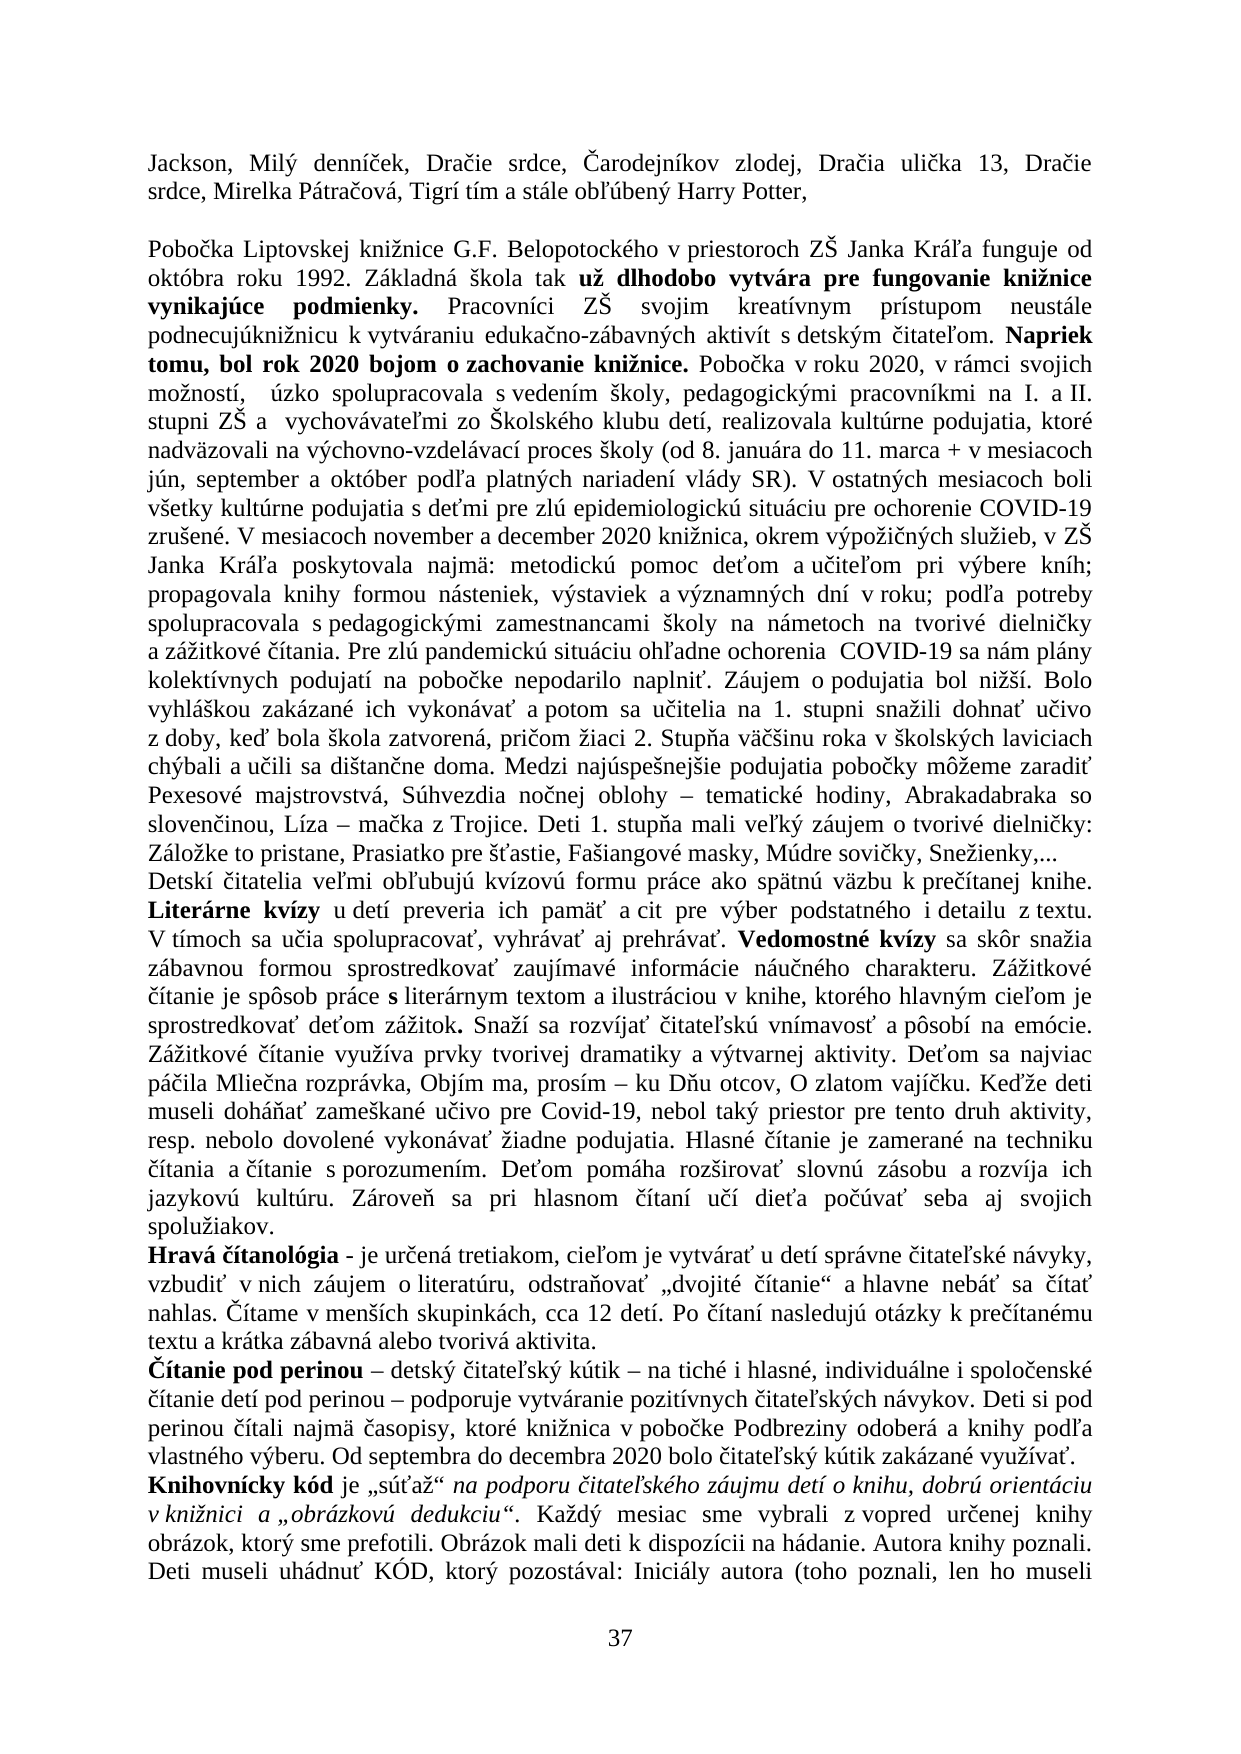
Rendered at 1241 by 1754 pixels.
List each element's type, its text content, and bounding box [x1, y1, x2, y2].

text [148, 1470, 1093, 1585]
text Pobočka Liptovskej knižnice G.F. Belopotockého v priestoroch ZŠ Janka Kráľa funguje od októbra roku 1992. Základná škola tak už dlhodobo vytvára pre fungovanie knižnice vynikajúce podmienky. Pracovníci ZŠ svojim kreatívnym prístupom neustále podnecujúknižnicu k vytváraniu edukačno-zábavných aktivít s detským čitateľom. Napriek tomu, bol rok 2020 bojom o zachovanie knižnice. Pobočka v roku 2020, v rámci svojich možností, úzko spolupracovala s vedením školy, pedagogickými pracovníkmi na I. a II. stupni ZŠ a vychovávateľmi zo Školského klubu detí, realizovala kultúrne podujatia, ktoré nadväzovali na výchovno-vzdelávací proces školy (od 8. januára do 11. marca + v mesiacoch jún, september a október podľa platných nariadení vlády SR). V ostatných mesiacoch boli všetky kultúrne podujatia s deťmi pre zlú epidemiologickú situáciu pre ochorenie COVID-19 zrušené. V mesiacoch november a december 2020 knižnica, okrem výpožičných služieb, v ZŠ Janka Kráľa poskytovala najmä: metodickú pomoc deťom a učiteľom pri výbere kníh; propagovala knihy formou násteniek, výstaviek a významných dní v roku; podľa potreby spolupracovala s pedagogickými zamestnancami školy na námetoch na tvorivé dielničky a zážitkové čítania. Pre zlú pandemickú situáciu ohľadne ochorenia COVID-19 sa nám plány kolektívnych podujatí na pobočke nepodarilo naplniť. Záujem o podujatia bol nižší. Bolo vyhláškou zakázané ich vykonávať a potom sa učitelia na 1. stupni snažili dohnať učivo z doby, keď bola škola zatvorená, pričom žiaci 2. Stupňa väčšinu roka v školských laviciach chýbali a učili sa dištančne doma. Medzi najúspešnejšie podujatia pobočky môžeme zaradiť Pexesové majstrovstvá, Súhvezdia nočnej oblohy – tematické hodiny, Abrakadabraka so slovenčinou, Líza – mačka z Trojice. Deti 1. stupňa mali veľký záujem o tvorivé dielničky: Záložke to pristane, Prasiatko pre šťastie, Fašiangové masky, Múdre sovičky, Snežienky,... [148, 234, 1093, 866]
text Detskí čitatelia veľmi obľubujú kvízovú formu práce ako spätnú väzbu k prečítanej knihe. Literárne kvízy u detí preveria ich pamäť a cit pre výber podstatného i detailu z textu. V tímoch sa učia spolupracovať, vyhrávať aj prehrávať. Vedomostné kvízy sa skôr snažia zábavnou formou sprostredkovať zaujímavé informácie náučného charakteru. Zážitkové čítanie je spôsob práce s literárnym textom a ilustráciou v knihe, ktorého hlavným cieľom je sprostredkovať deťom zážitok. Snaží sa rozvíjať čitateľskú vnímavosť a pôsobí na emócie. Zážitkové čítanie využíva prvky tvorivej dramatiky a výtvarnej aktivity. Deťom sa najviac páčila Mliečna rozprávka, Objím ma, prosím – ku Dňu otcov, O zlatom vajíčku. Keďže deti museli doháňať zameškané učivo pre Covid-19, nebol taký priestor pre tento druh aktivity, resp. nebolo dovolené vykonávať žiadne podujatia. Hlasné čítanie je zamerané na techniku čítania a čítanie s porozumením. Deťom pomáha rozširovať slovnú zásobu a rozvíja ich jazykovú kultúru. Zároveň sa pri hlasnom čítaní učí dieťa počúvať seba aj svojich spolužiakov. [148, 866, 1093, 1240]
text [148, 148, 1093, 205]
text Hravá čítanológia - je určená tretiakom, cieľom je vytvárať u detí správne čitateľské návyky, vzbudiť v nich záujem o literatúru, odstraňovať „dvojité čítanie“ a hlavne nebáť sa čítať nahlas. Čítame v menších skupinkách, cca 12 detí. Po čítaní nasledujú otázky k prečítanému textu a krátka zábavná alebo tvorivá aktivita. [148, 1240, 1093, 1355]
text Čítanie pod perinou – detský čitateľský kútik – na tiché i hlasné, individuálne i spoločenské čítanie detí pod perinou – podporuje vytváranie pozitívnych čitateľských návykov. Deti si pod perinou čítali najmä časopisy, ktoré knižnica v pobočke Podbreziny odoberá a knihy podľa vlastného výberu. Od septembra do decembra 2020 bolo čitateľský kútik zakázané využívať. [148, 1355, 1093, 1470]
